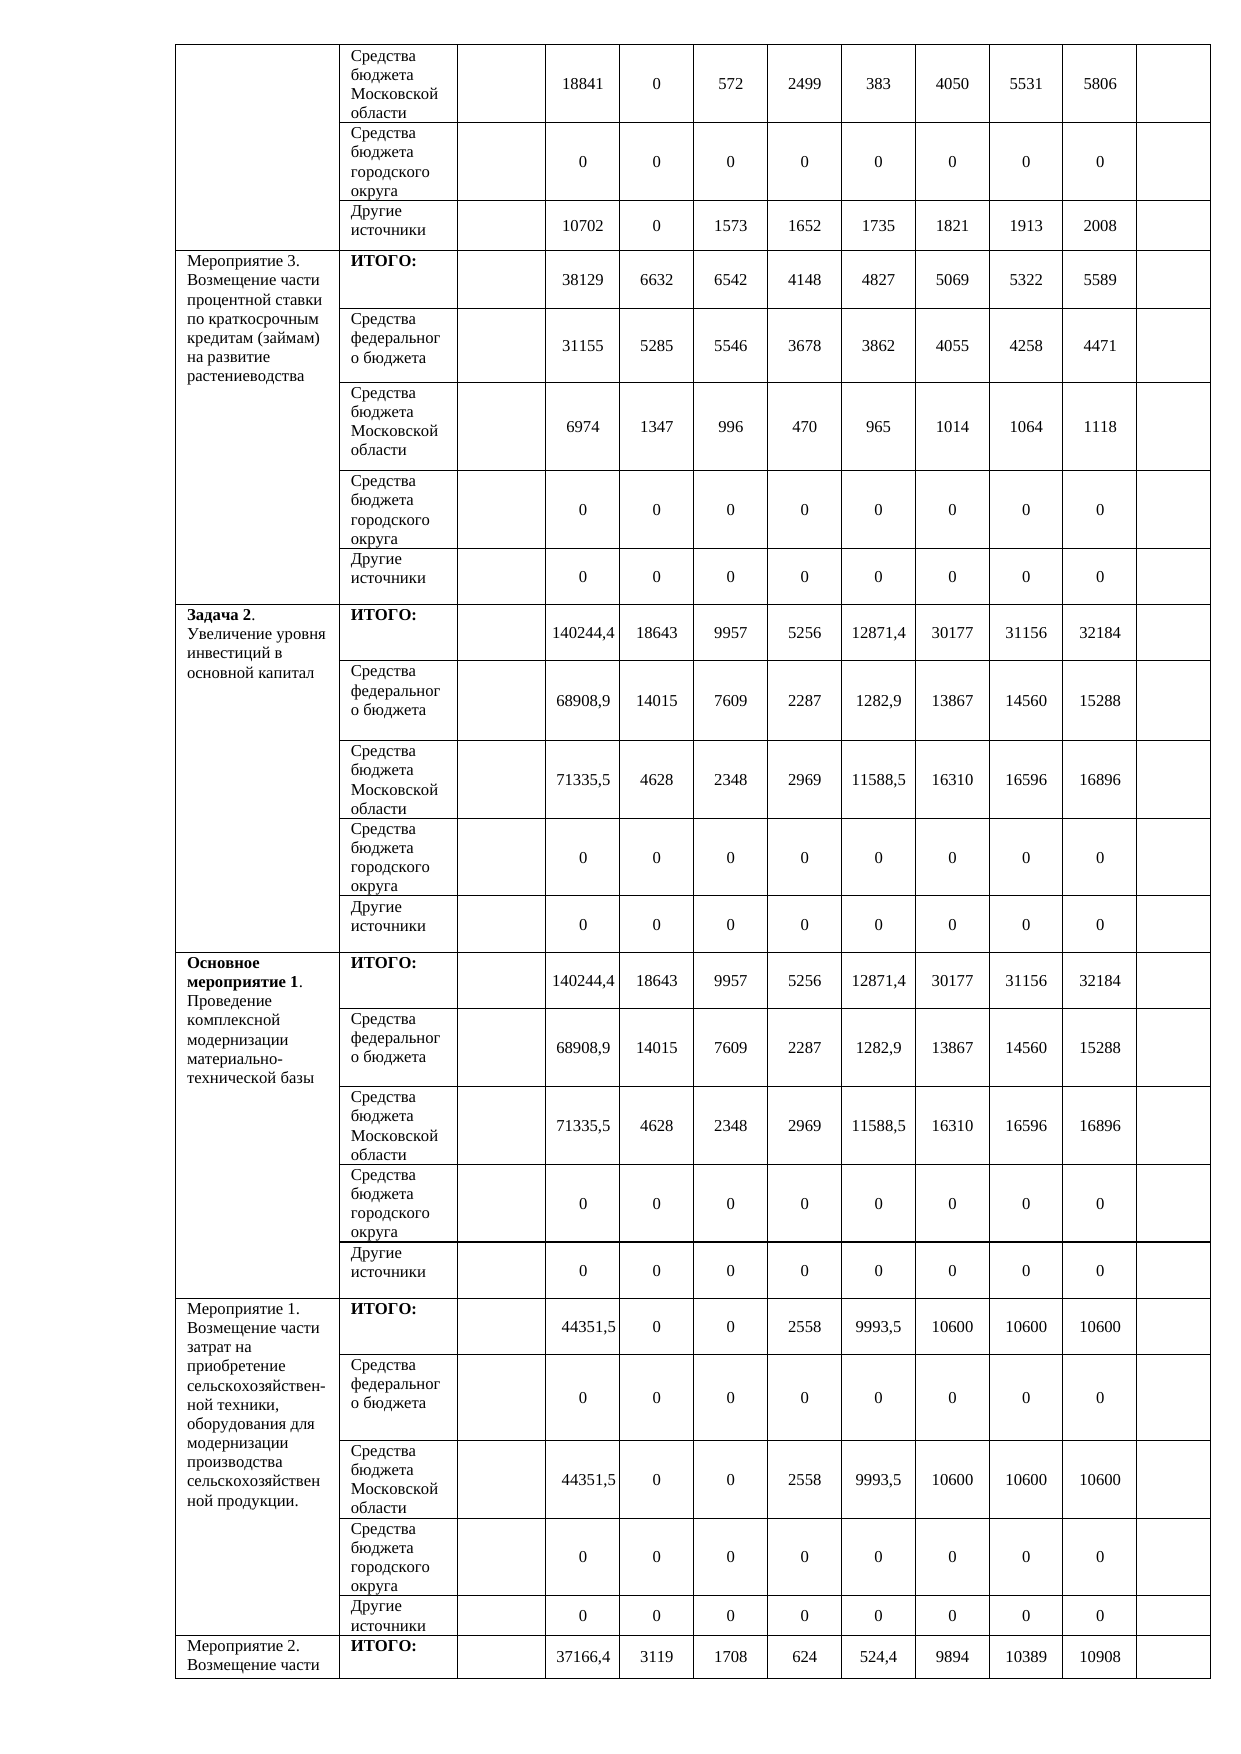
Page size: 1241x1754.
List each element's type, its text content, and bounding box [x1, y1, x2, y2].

table_cell 0 [694, 1243, 767, 1298]
table_cell 0 [694, 1441, 767, 1517]
table_cell 0 [546, 123, 619, 200]
table_cell 44351,5 [546, 1441, 619, 1517]
table_cell Средства бюджета городского округа [340, 471, 457, 548]
table_cell 0 [768, 1243, 841, 1298]
table_cell 2348 [694, 741, 767, 818]
table_cell 9957 [694, 605, 767, 660]
table_cell 0 [694, 1165, 767, 1241]
table_cell 5589 [1063, 251, 1136, 308]
table_cell 18643 [620, 953, 693, 1008]
table_cell [1137, 661, 1210, 740]
table_cell 4148 [768, 251, 841, 308]
table_cell 5531 [990, 45, 1062, 122]
table_cell 14560 [990, 661, 1062, 740]
table_cell 0 [1063, 1243, 1136, 1298]
table_cell [458, 605, 545, 660]
table_cell 0 [768, 1596, 841, 1634]
table_cell 383 [842, 45, 915, 122]
table_cell 9993,5 [842, 1441, 915, 1517]
table_cell 12871,4 [842, 605, 915, 660]
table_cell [176, 1636, 339, 1678]
table_cell 18643 [620, 605, 693, 660]
table_cell 0 [546, 1596, 619, 1634]
table_cell 0 [1063, 1355, 1136, 1440]
table_cell 1821 [916, 201, 989, 250]
table_cell [1137, 251, 1210, 308]
table_cell 31156 [990, 953, 1062, 1008]
table_cell 15288 [1063, 1009, 1136, 1086]
table_cell 30177 [916, 953, 989, 1008]
table_cell 18841 [546, 45, 619, 122]
table_cell 2499 [768, 45, 841, 122]
table_cell 0 [546, 471, 619, 548]
table_cell 6632 [620, 251, 693, 308]
table_cell 16596 [990, 741, 1062, 818]
table_cell [1137, 1165, 1210, 1241]
table_cell 71335,5 [546, 1087, 619, 1164]
table_cell 0 [694, 471, 767, 548]
table_cell Средства бюджета городского округа [340, 1519, 457, 1595]
table_cell Мероприятие 1. Возмещение части затрат на приобретение сельскохозяйствен-ной техники, оборудования для модернизации производства сельскохозяйственной продукции. [176, 1299, 339, 1634]
table_cell 38129 [546, 251, 619, 308]
table_cell 0 [768, 1355, 841, 1440]
table_cell 4827 [842, 251, 915, 308]
table_cell 1014 [916, 383, 989, 470]
table_cell 0 [620, 819, 693, 895]
table_cell 14560 [990, 1009, 1062, 1086]
table_cell 0 [546, 549, 619, 604]
table_cell [1137, 953, 1210, 1008]
table_cell 10600 [990, 1441, 1062, 1517]
table_cell [458, 819, 545, 895]
table_cell 1913 [990, 201, 1062, 250]
table_cell [458, 1355, 545, 1440]
table_cell 0 [990, 1165, 1062, 1241]
table_cell 0 [620, 1355, 693, 1440]
table_cell 0 [546, 1519, 619, 1595]
table_cell [458, 1299, 545, 1354]
table_cell 0 [546, 819, 619, 895]
table_cell Средства федерального бюджета [340, 1355, 457, 1440]
table_cell 0 [620, 1519, 693, 1595]
table_cell 0 [694, 1299, 767, 1354]
table_cell 0 [768, 123, 841, 200]
table_cell 0 [694, 1519, 767, 1595]
table_cell 10600 [1063, 1299, 1136, 1354]
table_cell 0 [620, 1596, 693, 1634]
table_cell 10600 [916, 1441, 989, 1517]
table_cell [458, 1519, 545, 1595]
table_cell 0 [916, 1596, 989, 1634]
table_cell 0 [768, 819, 841, 895]
table_cell [1137, 741, 1210, 818]
table_cell Средства федерального бюджета [340, 1009, 457, 1086]
table_cell 7609 [694, 661, 767, 740]
table_cell 3119 [620, 1636, 693, 1678]
table_cell Задача 2. Увеличение уровня инвестиций в основной капитал [176, 605, 339, 952]
table_cell 0 [1063, 549, 1136, 604]
table_cell 2287 [768, 661, 841, 740]
table_cell 1652 [768, 201, 841, 250]
table_cell 71335,5 [546, 741, 619, 818]
table_cell 0 [620, 123, 693, 200]
table_cell 0 [1063, 819, 1136, 895]
table_cell 0 [1063, 1596, 1136, 1634]
table_cell 14015 [620, 1009, 693, 1086]
table_cell 5256 [768, 953, 841, 1008]
table_cell 1573 [694, 201, 767, 250]
table_cell Средства бюджета Московской области [340, 741, 457, 818]
table_cell 0 [916, 471, 989, 548]
table_cell 2558 [768, 1441, 841, 1517]
table_cell 0 [1063, 1519, 1136, 1595]
table_cell [1137, 123, 1210, 200]
table_cell 5285 [620, 309, 693, 382]
table_cell 5546 [694, 309, 767, 382]
table_cell 0 [768, 1165, 841, 1241]
table_cell 0 [1063, 471, 1136, 548]
table_cell 624 [768, 1636, 841, 1678]
table_cell 0 [842, 1596, 915, 1634]
table_cell 0 [916, 819, 989, 895]
table_cell [1137, 383, 1210, 470]
table_cell 10908 [1063, 1636, 1136, 1678]
table_cell [1137, 1009, 1210, 1086]
table_cell 2558 [768, 1299, 841, 1354]
table_cell ИТОГО: [340, 251, 457, 308]
table_cell 0 [620, 1299, 693, 1354]
table_cell ИТОГО: [340, 1299, 457, 1354]
table_cell 0 [694, 549, 767, 604]
table_cell 13867 [916, 661, 989, 740]
table_cell 68908,9 [546, 1009, 619, 1086]
table_cell [458, 1596, 545, 1634]
table_cell 0 [990, 1355, 1062, 1440]
table_cell 0 [768, 549, 841, 604]
table_cell 0 [990, 549, 1062, 604]
table_cell [458, 1441, 545, 1517]
table_cell [458, 1165, 545, 1241]
table_cell 16310 [916, 1087, 989, 1164]
table_cell 16896 [1063, 741, 1136, 818]
table_cell 68908,9 [546, 661, 619, 740]
table_cell 11588,5 [842, 1087, 915, 1164]
table_cell Другие источники [340, 201, 457, 250]
table_cell Средства федерального бюджета [340, 661, 457, 740]
table_cell Другие источники [340, 1243, 457, 1298]
table_cell 1064 [990, 383, 1062, 470]
table_cell 9993,5 [842, 1299, 915, 1354]
table_cell 10702 [546, 201, 619, 250]
table_cell Средства бюджета Московской области [340, 1087, 457, 1164]
table_cell 0 [1063, 1165, 1136, 1241]
table_cell 0 [620, 896, 693, 952]
table_cell Другие источники [340, 1596, 457, 1634]
table_cell Средства бюджета городского округа [340, 819, 457, 895]
table_cell [1137, 201, 1210, 250]
table_cell 0 [620, 549, 693, 604]
table_cell Средства бюджета городского округа [340, 123, 457, 200]
table_cell 10600 [990, 1299, 1062, 1354]
table_cell [1137, 896, 1210, 952]
table_cell 10389 [990, 1636, 1062, 1678]
table_cell 0 [694, 123, 767, 200]
table_cell 16896 [1063, 1087, 1136, 1164]
table_cell 32184 [1063, 953, 1136, 1008]
table_cell 0 [694, 896, 767, 952]
table_cell 31155 [546, 309, 619, 382]
table_cell 0 [768, 471, 841, 548]
table_cell [1137, 1087, 1210, 1164]
table_cell 0 [546, 1355, 619, 1440]
table_cell 5806 [1063, 45, 1136, 122]
table_cell Средства бюджета Московской области [340, 383, 457, 470]
table_cell 9957 [694, 953, 767, 1008]
table_cell 0 [990, 471, 1062, 548]
table_cell 140244,4 [546, 605, 619, 660]
table_cell 0 [842, 1243, 915, 1298]
table_cell 5322 [990, 251, 1062, 308]
table_cell [1137, 1299, 1210, 1354]
table_cell 0 [990, 896, 1062, 952]
table_cell 0 [842, 819, 915, 895]
table_cell Основное мероприятие 1. Проведение комплексной модернизации материально-технической базы [176, 953, 339, 1298]
table_cell 0 [1063, 896, 1136, 952]
table_cell 4628 [620, 741, 693, 818]
table_cell 2969 [768, 1087, 841, 1164]
table_cell 965 [842, 383, 915, 470]
table_cell 0 [916, 549, 989, 604]
table_cell 32184 [1063, 605, 1136, 660]
table_cell 0 [620, 201, 693, 250]
table_cell 31156 [990, 605, 1062, 660]
table_cell [1137, 1441, 1210, 1517]
table_cell [1137, 45, 1210, 122]
table_cell 11588,5 [842, 741, 915, 818]
table_cell 1118 [1063, 383, 1136, 470]
table_cell 0 [842, 1355, 915, 1440]
table_cell Средства федерального бюджета [340, 309, 457, 382]
table_cell [458, 741, 545, 818]
table_cell ИТОГО: [340, 1636, 457, 1678]
table_cell 0 [546, 1243, 619, 1298]
table_cell Другие источники [340, 549, 457, 604]
table_cell 0 [546, 896, 619, 952]
table_cell 0 [842, 471, 915, 548]
table_cell 0 [916, 896, 989, 952]
table_cell 0 [620, 45, 693, 122]
table_cell 0 [842, 1165, 915, 1241]
table_cell 0 [768, 896, 841, 952]
table_cell [1137, 1596, 1210, 1634]
table_cell [458, 251, 545, 308]
table_cell 0 [842, 896, 915, 952]
table_cell 44351,5 [546, 1299, 619, 1354]
table_cell [458, 661, 545, 740]
table_cell [1137, 309, 1210, 382]
table_cell [458, 953, 545, 1008]
table_cell 3862 [842, 309, 915, 382]
table_cell 7609 [694, 1009, 767, 1086]
table_cell [1137, 605, 1210, 660]
table_cell 3678 [768, 309, 841, 382]
table_cell Средства бюджета Московской области [340, 1441, 457, 1517]
table_cell Мероприятие 3. Возмещение части процентной ставки по краткосрочным кредитам (займам) на развитие растениеводства [176, 251, 339, 604]
table_cell 37166,4 [546, 1636, 619, 1678]
table_cell [1137, 1355, 1210, 1440]
table_cell 1282,9 [842, 1009, 915, 1086]
table_cell [458, 123, 545, 200]
table_cell 524,4 [842, 1636, 915, 1678]
table_cell 4055 [916, 309, 989, 382]
table_cell 4628 [620, 1087, 693, 1164]
table_cell 9894 [916, 1636, 989, 1678]
table_cell 0 [842, 549, 915, 604]
table_cell 0 [916, 123, 989, 200]
table_cell [458, 309, 545, 382]
table_cell 0 [990, 123, 1062, 200]
table_cell 0 [916, 1165, 989, 1241]
table_cell [458, 45, 545, 122]
table_cell [458, 1009, 545, 1086]
table_cell 16310 [916, 741, 989, 818]
table_cell [458, 1243, 545, 1298]
table_cell 0 [694, 1596, 767, 1634]
table_cell 5069 [916, 251, 989, 308]
table_cell 0 [842, 123, 915, 200]
table_cell 0 [842, 1519, 915, 1595]
table_cell 4471 [1063, 309, 1136, 382]
table_cell Средства бюджета городского округа [340, 1165, 457, 1241]
table_cell Другие источники [340, 896, 457, 952]
table_cell [458, 549, 545, 604]
table_cell [1137, 549, 1210, 604]
table_cell 0 [990, 1243, 1062, 1298]
table_cell 16596 [990, 1087, 1062, 1164]
table_cell 15288 [1063, 661, 1136, 740]
table_cell 4050 [916, 45, 989, 122]
table_cell 0 [694, 1355, 767, 1440]
table_cell 6542 [694, 251, 767, 308]
table_cell 996 [694, 383, 767, 470]
table_cell 2348 [694, 1087, 767, 1164]
table_cell 0 [768, 1519, 841, 1595]
table_cell 14015 [620, 661, 693, 740]
table_cell 0 [990, 1596, 1062, 1634]
table_cell 10600 [916, 1299, 989, 1354]
table_cell 2008 [1063, 201, 1136, 250]
table_cell 2287 [768, 1009, 841, 1086]
table_cell 0 [916, 1355, 989, 1440]
table_cell 0 [990, 1519, 1062, 1595]
table_cell [1137, 1636, 1210, 1678]
table_cell 0 [916, 1243, 989, 1298]
table_cell 0 [546, 1165, 619, 1241]
table_cell 140244,4 [546, 953, 619, 1008]
table_cell [1137, 1519, 1210, 1595]
table_cell [1137, 819, 1210, 895]
table_cell ИТОГО: [340, 605, 457, 660]
table_cell 470 [768, 383, 841, 470]
table_cell 1735 [842, 201, 915, 250]
table_cell 0 [620, 1441, 693, 1517]
table_cell [458, 383, 545, 470]
table_cell 6974 [546, 383, 619, 470]
table_cell [458, 1087, 545, 1164]
table_cell [1137, 471, 1210, 548]
table_cell 0 [990, 819, 1062, 895]
table_cell [458, 896, 545, 952]
table_cell 0 [1063, 123, 1136, 200]
table_cell 0 [620, 471, 693, 548]
table_cell 572 [694, 45, 767, 122]
table_cell 1347 [620, 383, 693, 470]
table_cell [458, 201, 545, 250]
table_cell 2969 [768, 741, 841, 818]
table_cell 4258 [990, 309, 1062, 382]
table_cell 1708 [694, 1636, 767, 1678]
table_cell 10600 [1063, 1441, 1136, 1517]
table_cell 5256 [768, 605, 841, 660]
table_cell [458, 471, 545, 548]
table_cell [458, 1636, 545, 1678]
table_cell 30177 [916, 605, 989, 660]
table_cell 0 [694, 819, 767, 895]
table_cell 0 [620, 1165, 693, 1241]
table_cell 0 [916, 1519, 989, 1595]
table_cell [1137, 1243, 1210, 1298]
table_cell 0 [620, 1243, 693, 1298]
table_cell ИТОГО: [340, 953, 457, 1008]
table_cell 12871,4 [842, 953, 915, 1008]
table_cell Средства бюджета Московской области [340, 45, 457, 122]
table_cell 13867 [916, 1009, 989, 1086]
table_cell 1282,9 [842, 661, 915, 740]
